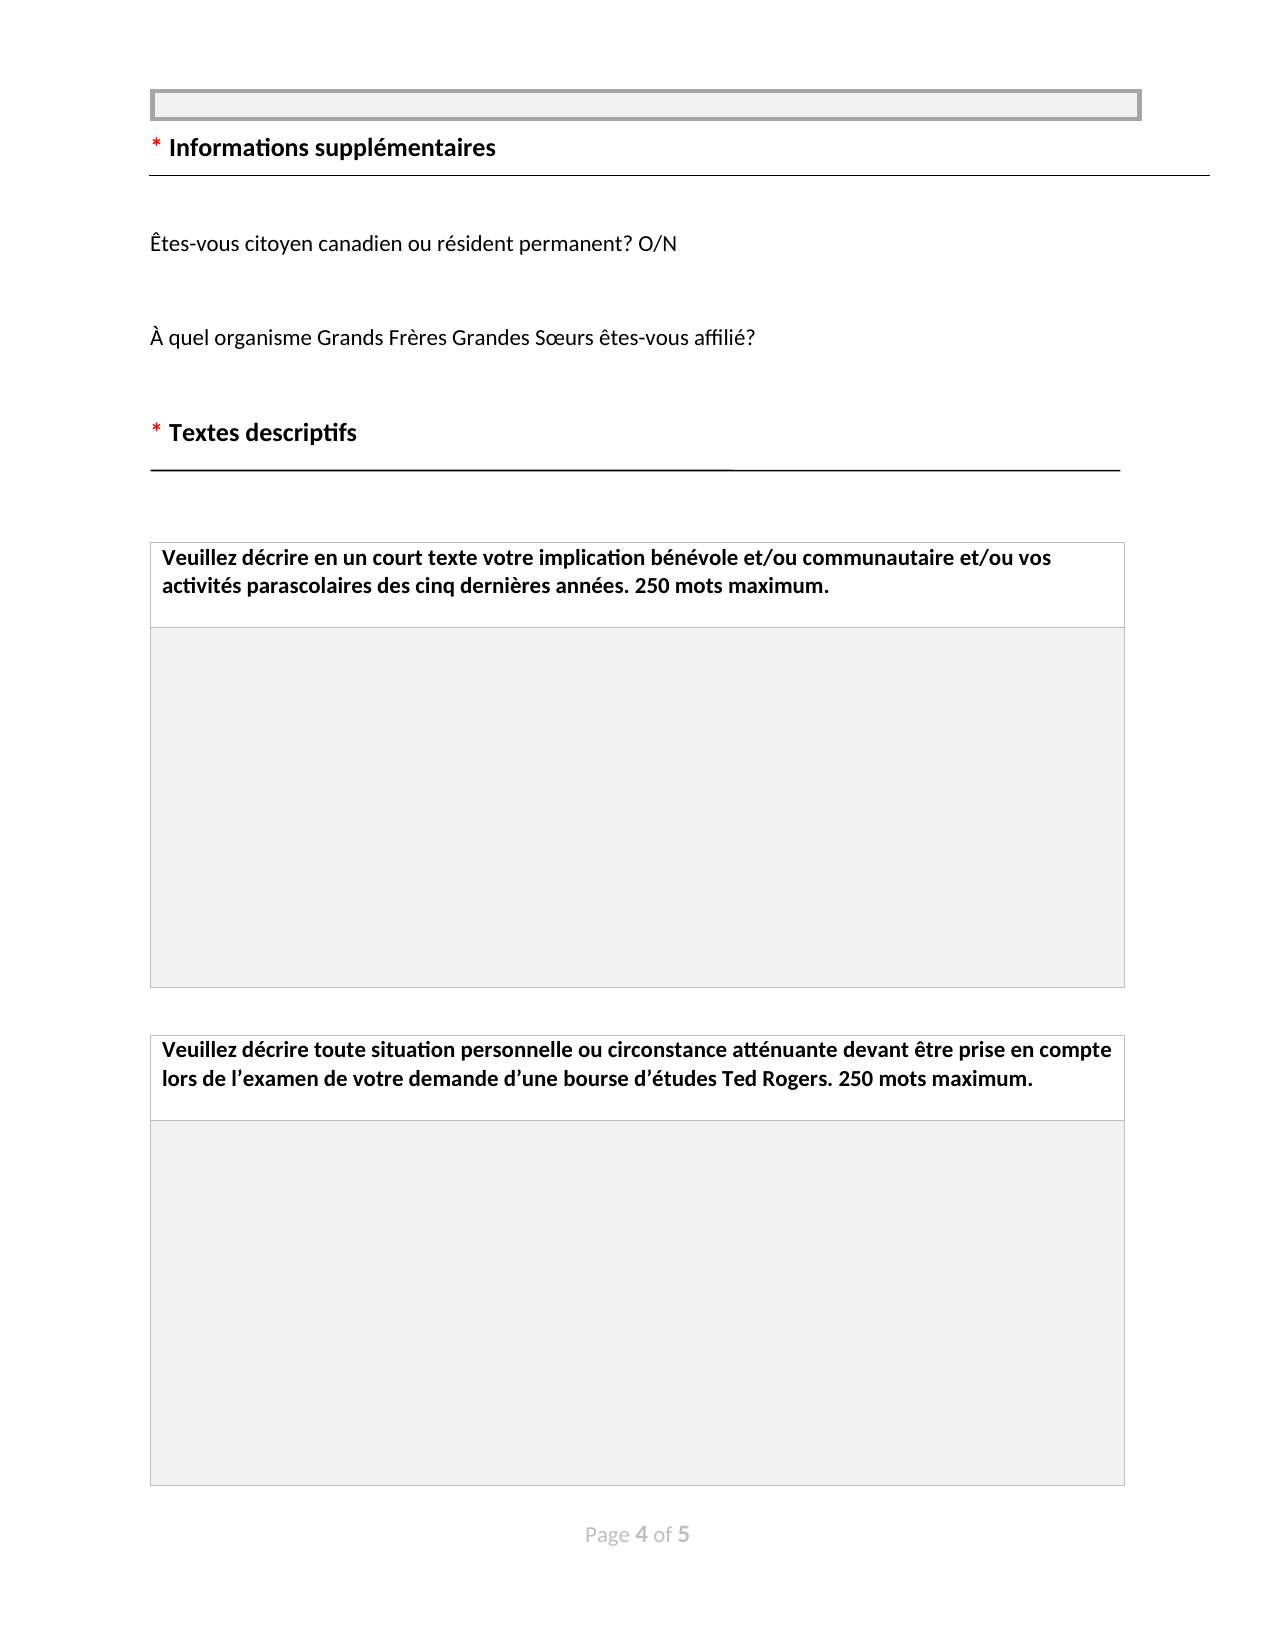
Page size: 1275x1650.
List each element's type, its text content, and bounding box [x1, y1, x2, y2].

text À quel organisme Grands Frères Grandes Sœurs êtes-vous affilié? [150, 323, 1125, 351]
table_cell [151, 628, 1124, 987]
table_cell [155, 93, 1137, 117]
table_header Veuillez décrire toute situation personnelle ou circonstance atténuante devant être prise en compte lors de l’examen de votre demande d’une bourse d’études Ted Rogers. 250 mots maximum. [151, 1036, 1124, 1120]
text * Informations supplémentaires [150, 131, 1125, 163]
table_header Veuillez décrire en un court texte votre implication bénévole et/ou communautaire et/ou vos activités parascolaires des cinq dernières années. 250 mots maximum. [151, 543, 1124, 627]
text * Textes descriptifs [150, 417, 1125, 448]
table_cell [151, 1121, 1124, 1485]
text Êtes-vous citoyen canadien ou résident permanent? O/N [150, 229, 1125, 257]
